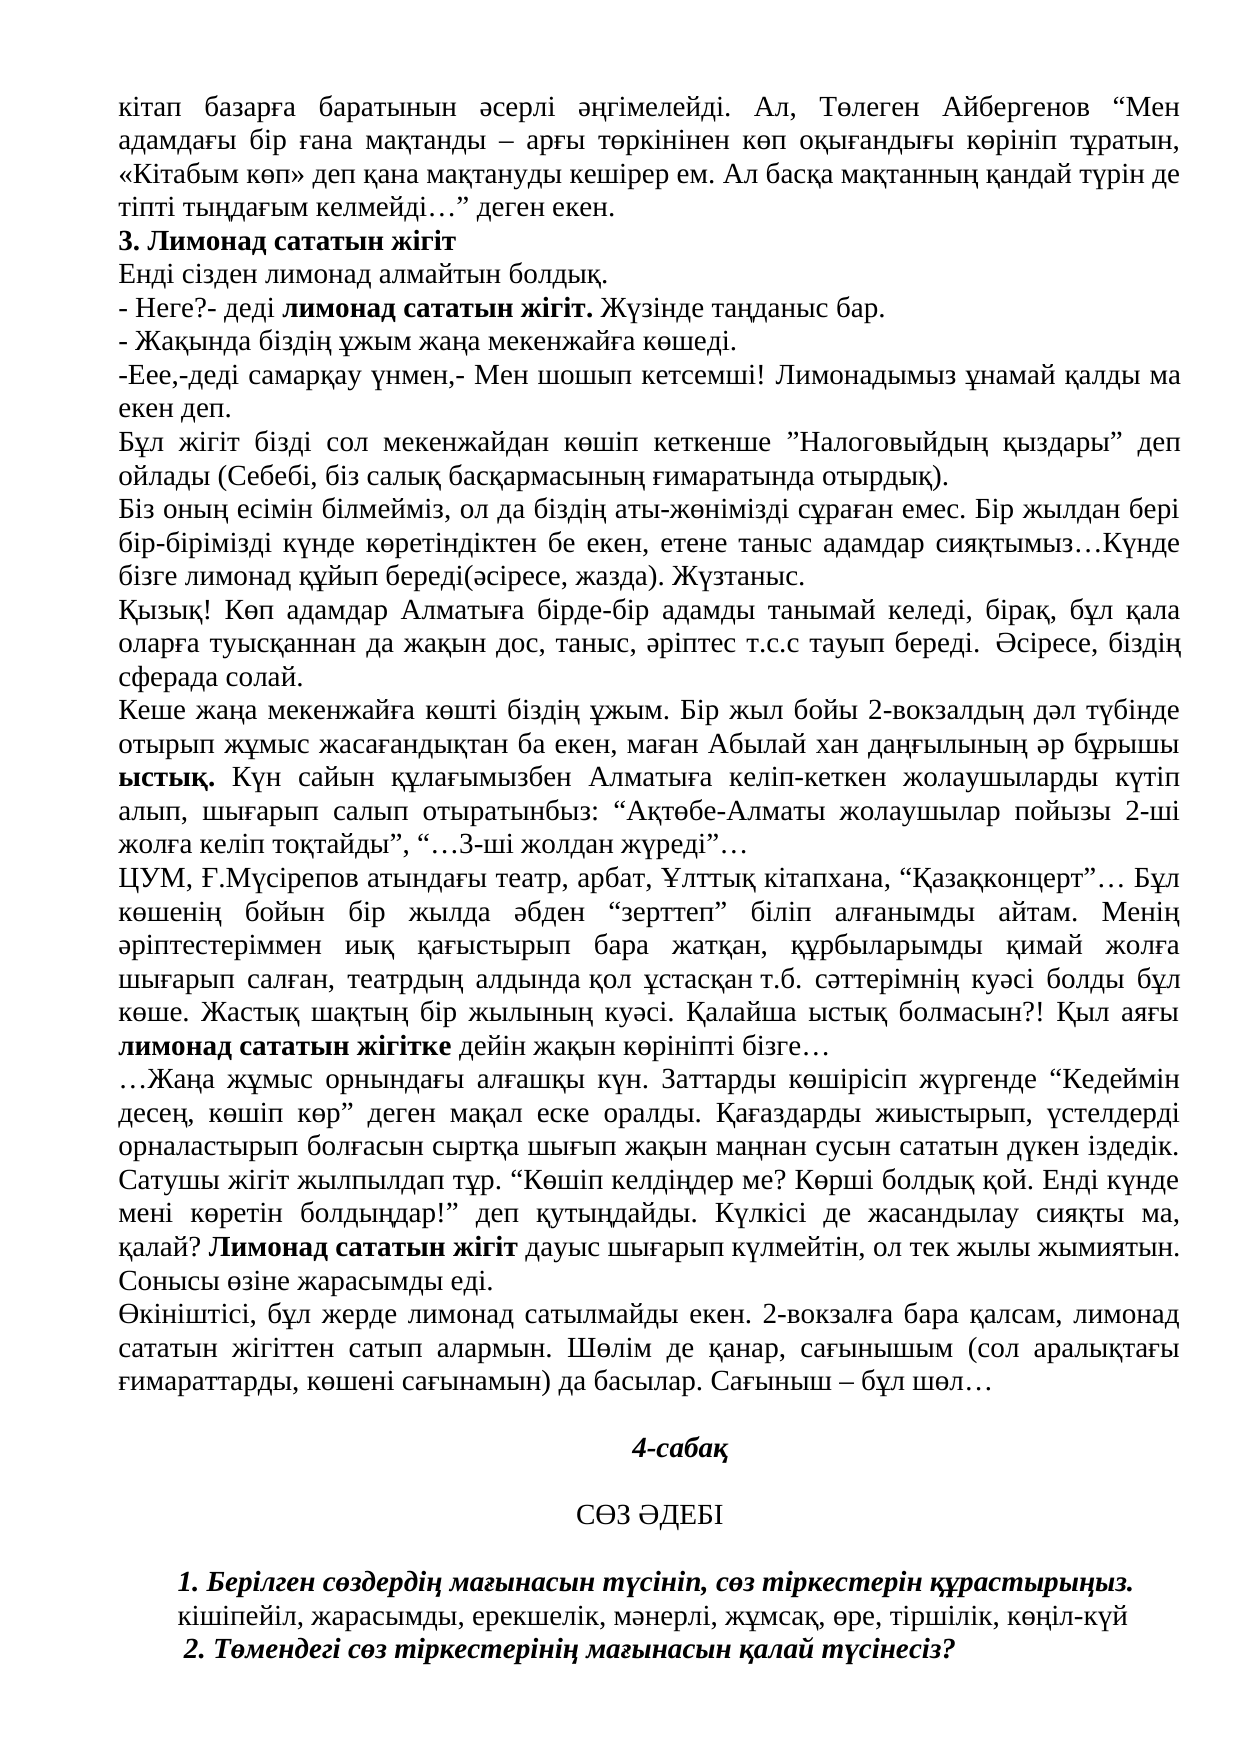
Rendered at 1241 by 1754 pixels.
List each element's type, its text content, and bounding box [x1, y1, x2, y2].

text Өкініштісі, бұл жерде лимонад сатылмайды екен. 2-вокзалға бара қалсам, лимонад сататын жігіттен сатып алармын. Шөлім де қанар, сағынышым (сол аралықтағы ғимараттарды, көшені сағынамын) да басылар. Сағыныш – бұл шөл… [118, 1296, 1181, 1397]
text -Еее,-деді самарқау үнмен,- Мен шошып кетсемші! Лимонадымыз ұнамай қалды ма екен деп. [118, 357, 1181, 424]
text 2. Төмендегі сөз тіркестерінің мағынасын қалай түсінесіз? [118, 1632, 1181, 1665]
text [118, 89, 1181, 223]
text - Жақында біздің ұжым жаңа мекенжайға көшеді. [118, 323, 1181, 357]
text …Жаңа жұмыс орнындағы алғашқы күн. Заттарды көшірісіп жүргенде “Кедеймін десең, көшіп көр” деген мақал еске оралды. Қағаздарды жиыстырып, үстелдерді орналастырып болғасын сыртқа шығып жақын маңнан сусын сататын дүкен іздедік. Сатушы жігіт жылпылдап тұр. “Көшіп келдіңдер ме? Көрші болдық қой. Енді күнде мені көретін болдыңдар!” деп қутыңдайды. Күлкісі де жасандылау сияқты ма, қалай? Лимонад сататын жігіт дауыс шығарып күлмейтін, ол тек жылы жымиятын. Сонысы өзіне жарасымды еді. [118, 1061, 1181, 1296]
text Бұл жігіт бізді сол мекенжайдан көшіп кеткенше ”Налоговыйдың қыздары” деп ойлады (Себебі, біз салық басқармасының ғимаратында отырдық). [118, 424, 1181, 491]
subtitle СӨЗ ӘДЕБІ [118, 1497, 1181, 1531]
text 1. Берілген сөздердің мағынасын түсініп, сөз тіркестерін құрастырыңыз. [118, 1564, 1181, 1598]
text 4-сабақ [118, 1430, 1200, 1464]
text - Неге?- деді лимонад сататын жігіт. Жүзінде таңданыс бар. [118, 290, 1181, 323]
text ЦУМ, Ғ.Мүсірепов атындағы театр, арбат, Ұлттық кітапхана, “Қазақконцерт”… Бұл көшенің бойын бір жылда әбден “зерттеп” біліп алғанымды айтам. Менің әріптестеріммен иық қағыстырып бара жатқан, құрбыларымды қимай жолға шығарып салған, театрдың алдында қол ұстасқан т.б. сәттерімнің куәсі болды бұл көше. Жастық шақтың бір жылының куәсі. Қалайша ыстық болмасын?! Қыл аяғы лимонад сататын жігітке дейін жақын көрініпті бізге… [118, 860, 1181, 1061]
text Біз оның есімін білмейміз, ол да біздің аты-жөнімізді сұраған емес. Бір жылдан бері бір-бірімізді күнде көретіндіктен бе екен, етене таныс адамдар сияқтымыз…Күнде бізге лимонад құйып береді(әсіресе, жазда). Жүзтаныс. [118, 491, 1181, 592]
text кішіпейіл, жарасымды, ерекшелік, мәнерлі, жұмсақ, өре, тіршілік, көңіл-күй [118, 1598, 1181, 1632]
text 3. Лимонад сататын жігіт [118, 223, 1181, 256]
text Енді сізден лимонад алмайтын болдық. [118, 256, 1181, 290]
text Қызық! Көп адамдар Алматыға бірде-бір адамды танымай келеді, бірақ, бұл қала оларға туысқаннан да жақын дос, таныс, әріптес т.с.с тауып береді. Әсіресе, біздің сферада солай. [118, 592, 1181, 692]
text Кеше жаңа мекенжайға көшті біздің ұжым. Бір жыл бойы 2-вокзалдың дәл түбінде отырып жұмыс жасағандықтан ба екен, маған Абылай хан даңғылының әр бұрышы ыстық. Күн сайын құлағымызбен Алматыға келіп-кеткен жолаушыларды күтіп алып, шығарып салып отыратынбыз: “Ақтөбе-Алматы жолаушылар пойызы 2-ші жолға келіп тоқтайды”, “…3-ші жолдан жүреді”… [118, 692, 1181, 860]
